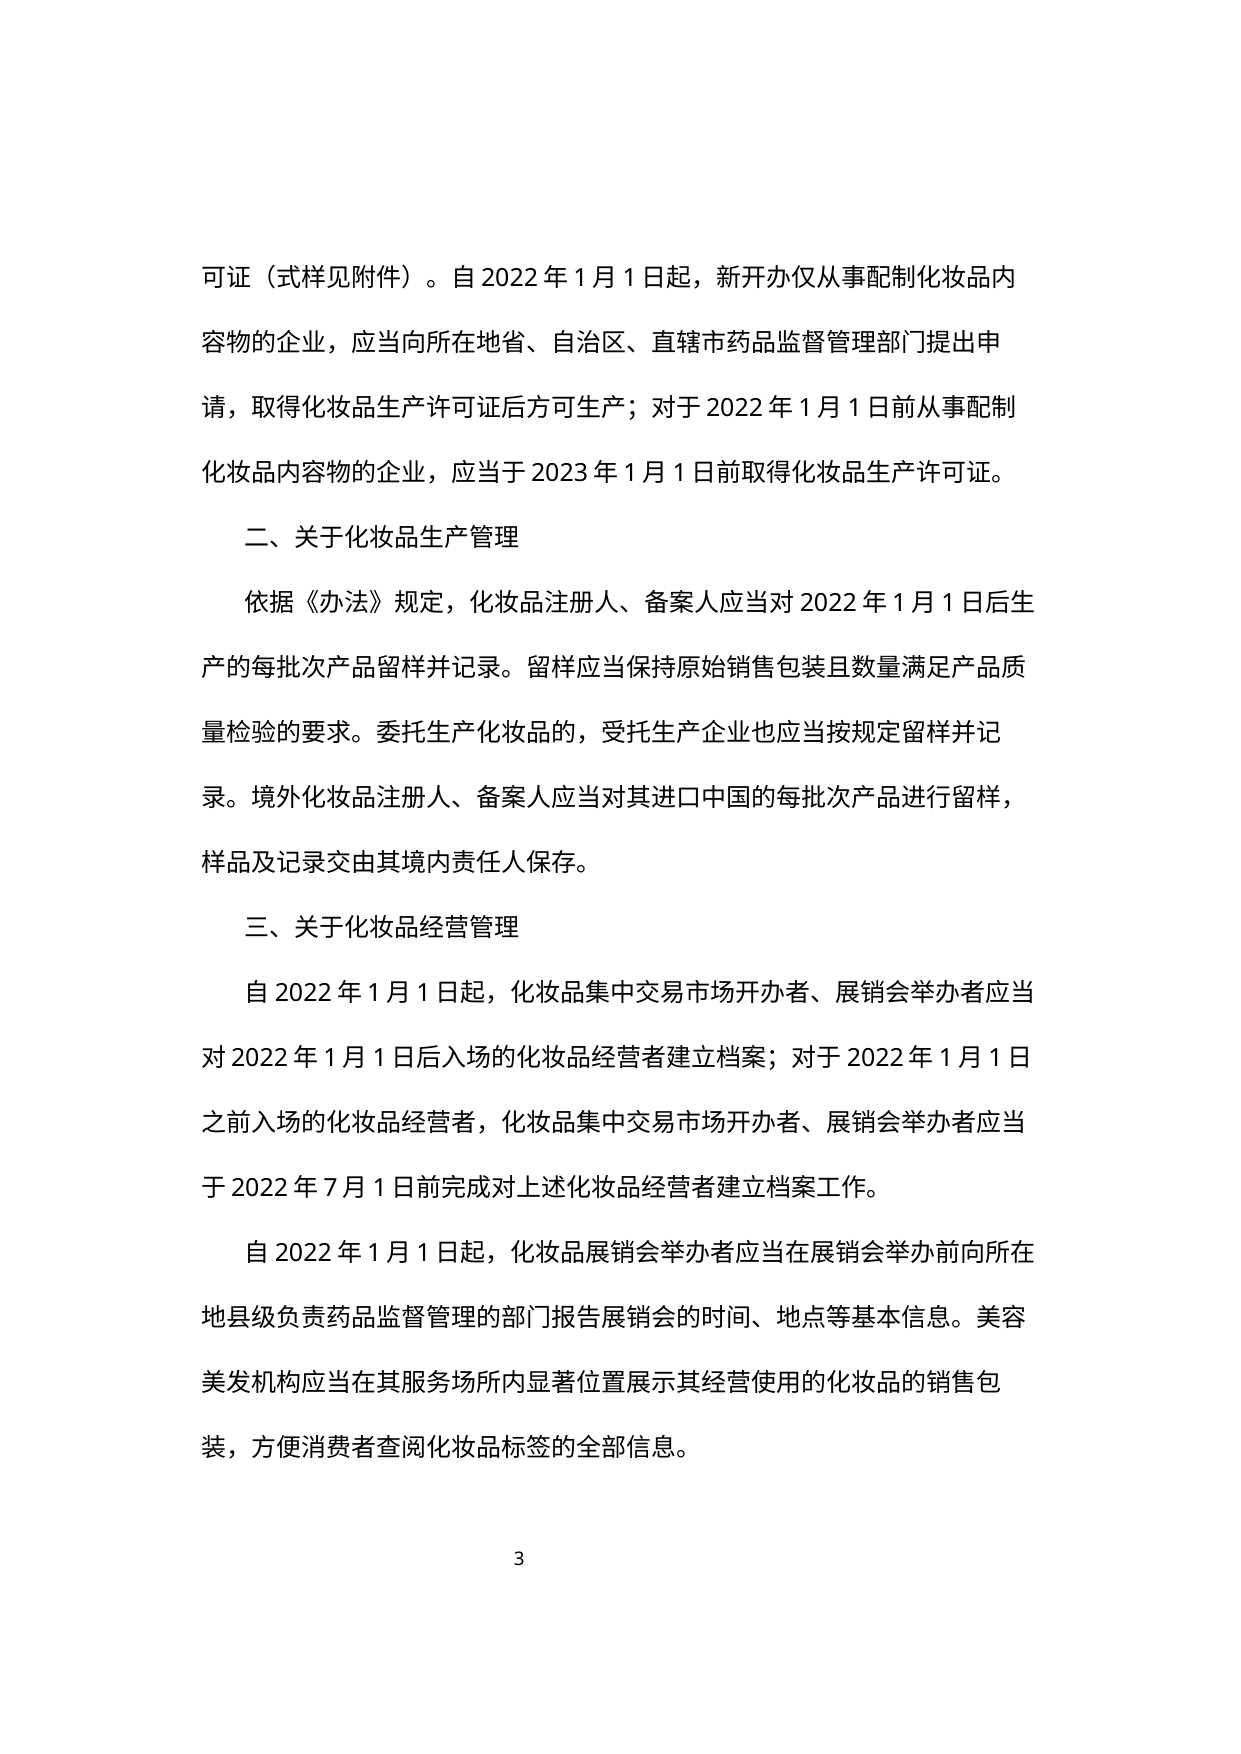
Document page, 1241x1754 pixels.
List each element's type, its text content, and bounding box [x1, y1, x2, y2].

text 二、关于化妆品生产管理 [201, 503, 1039, 568]
text 依据《办法》规定，化妆品注册人、备案人应当对2022年1月1日后生产的每批次产品留样并记录。留样应当保持原始销售包装且数量满足产品质量检验的要求。委托生产化妆品的，受托生产企业也应当按规定留样并记录。境外化妆品注册人、备案人应当对其进口中国的每批次产品进行留样，样品及记录交由其境内责任人保存。 [201, 568, 1039, 893]
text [201, 243, 1039, 503]
text 三、关于化妆品经营管理 [201, 893, 1039, 958]
text 自2022年1月1日起，化妆品展销会举办者应当在展销会举办前向所在地县级负责药品监督管理的部门报告展销会的时间、地点等基本信息。美容美发机构应当在其服务场所内显著位置展示其经营使用的化妆品的销售包装，方便消费者查阅化妆品标签的全部信息。 [201, 1218, 1039, 1478]
text 自2022年1月1日起，化妆品集中交易市场开办者、展销会举办者应当对2022年1月1日后入场的化妆品经营者建立档案；对于2022年1月1日之前入场的化妆品经营者，化妆品集中交易市场开办者、展销会举办者应当于2022年7月1日前完成对上述化妆品经营者建立档案工作。 [201, 958, 1039, 1218]
